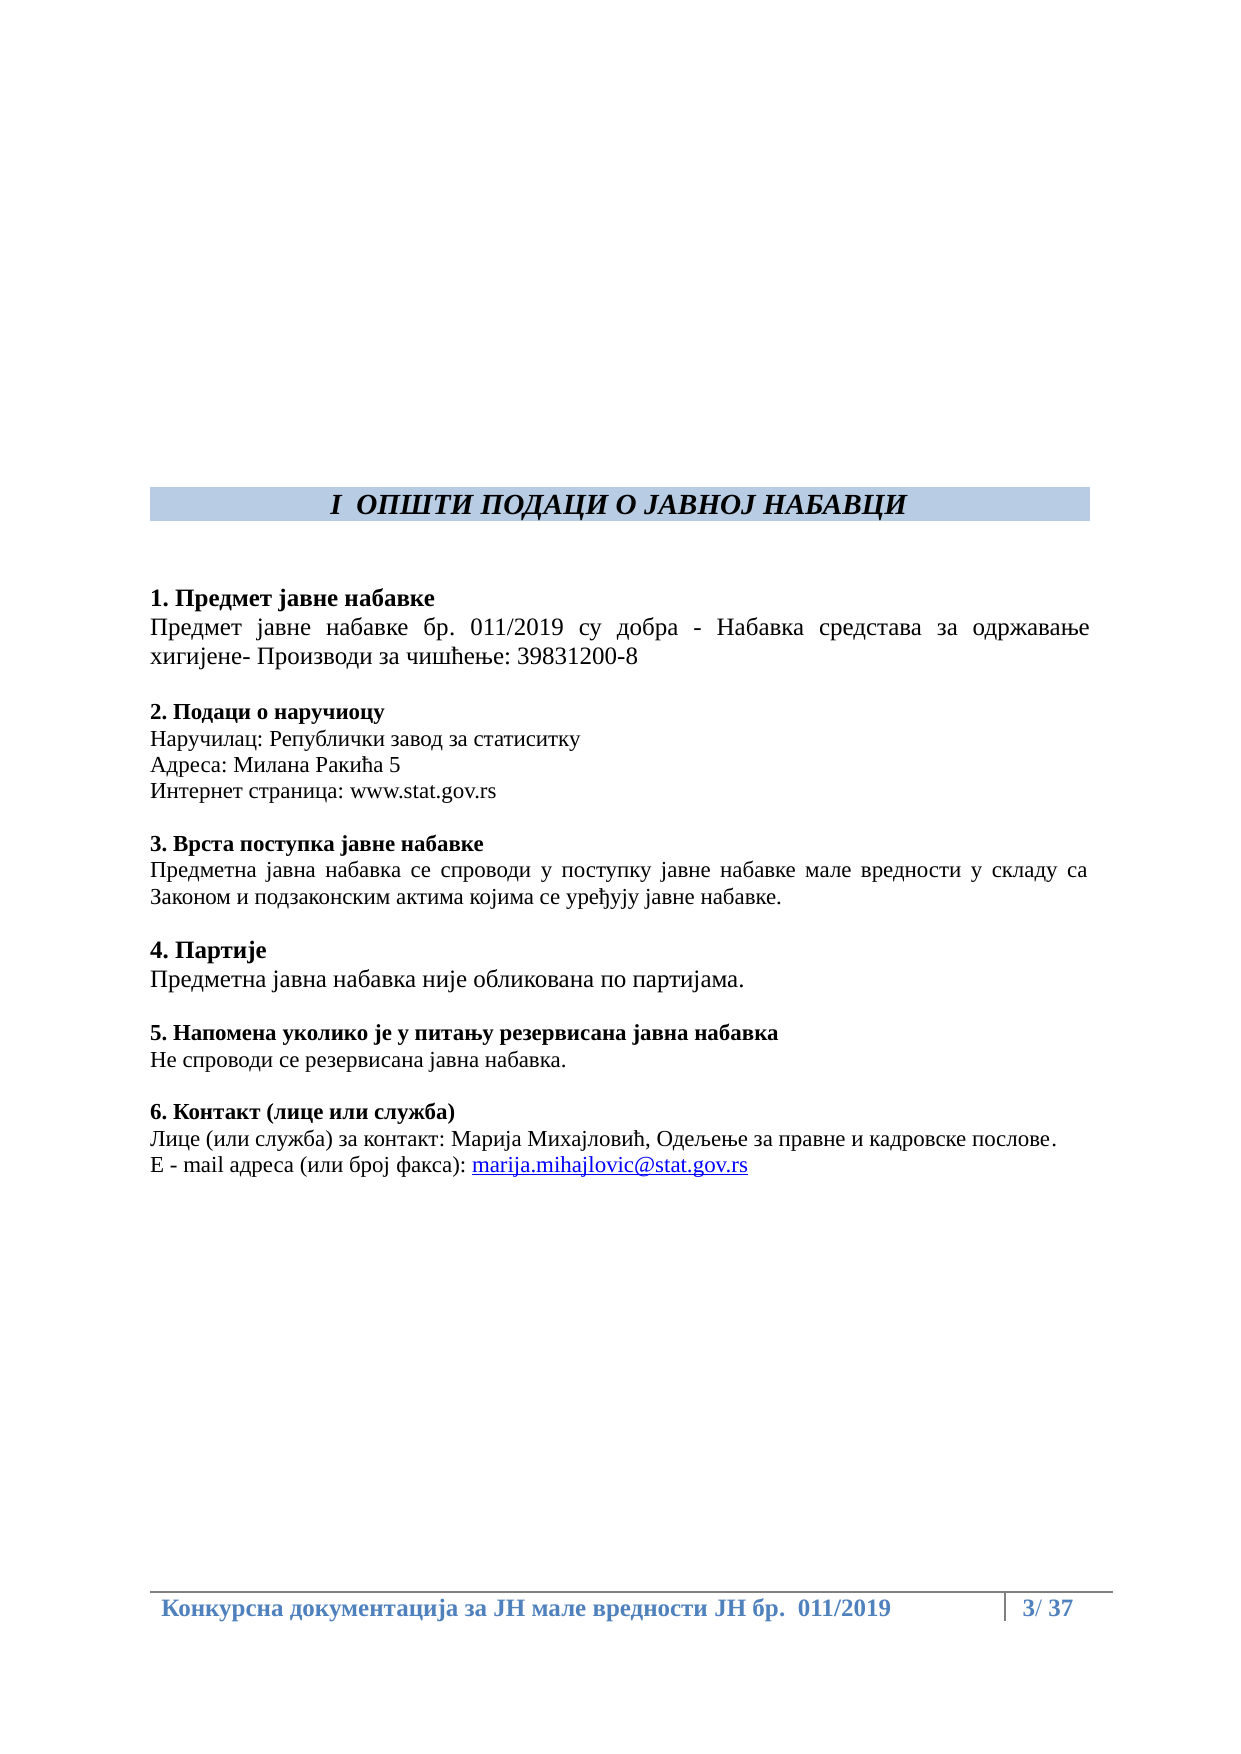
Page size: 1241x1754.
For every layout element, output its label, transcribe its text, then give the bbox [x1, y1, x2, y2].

text Не спроводи се резервисана јавна набавка. [150, 1046, 1090, 1072]
text 3. Врста поступка јавне набавке [150, 830, 1090, 856]
text Е - mail адреса (или број факса): marija.mihajlovic@stat.gov.rs [150, 1151, 1090, 1177]
text 2. Подаци о наручиоцу [150, 698, 1090, 725]
text Адреса: Милана Ракића 5 [150, 751, 1090, 777]
text Интернет страница: www.stat.gov.rs [150, 777, 1090, 804]
text Наручилац: Републички завод за статиситку [150, 725, 1090, 751]
text 4. Партије [150, 936, 1090, 964]
text Предмет јавне набавке бр. 011/2019 су добра - Набавка средстава за одржавање хигијене- Производи за чишћење: 39831200-8 [150, 612, 1090, 669]
text 1. Предмет јавне набавке [150, 583, 1090, 612]
text Предметна јавна набавка се спроводи у поступку јавне набавке мале вредности у складу са Законом и подзаконским актима којима се уређују јавне набавке. [150, 856, 1090, 909]
subtitle I ОПШТИ ПОДАЦИ О ЈАВНОЈ НАБАВЦИ [150, 487, 1090, 521]
text Предметна јавна набавка није обликована по партијама. [150, 964, 1090, 993]
text Лице (или служба) за контакт: Марија Михајловић, Одељење за правне и кадровске послове. [150, 1125, 1090, 1151]
text 5. Напомена уколико је у питању резервисана јавна набавка [150, 1019, 1090, 1046]
text 6. Контакт (лице или служба) [150, 1098, 1090, 1125]
